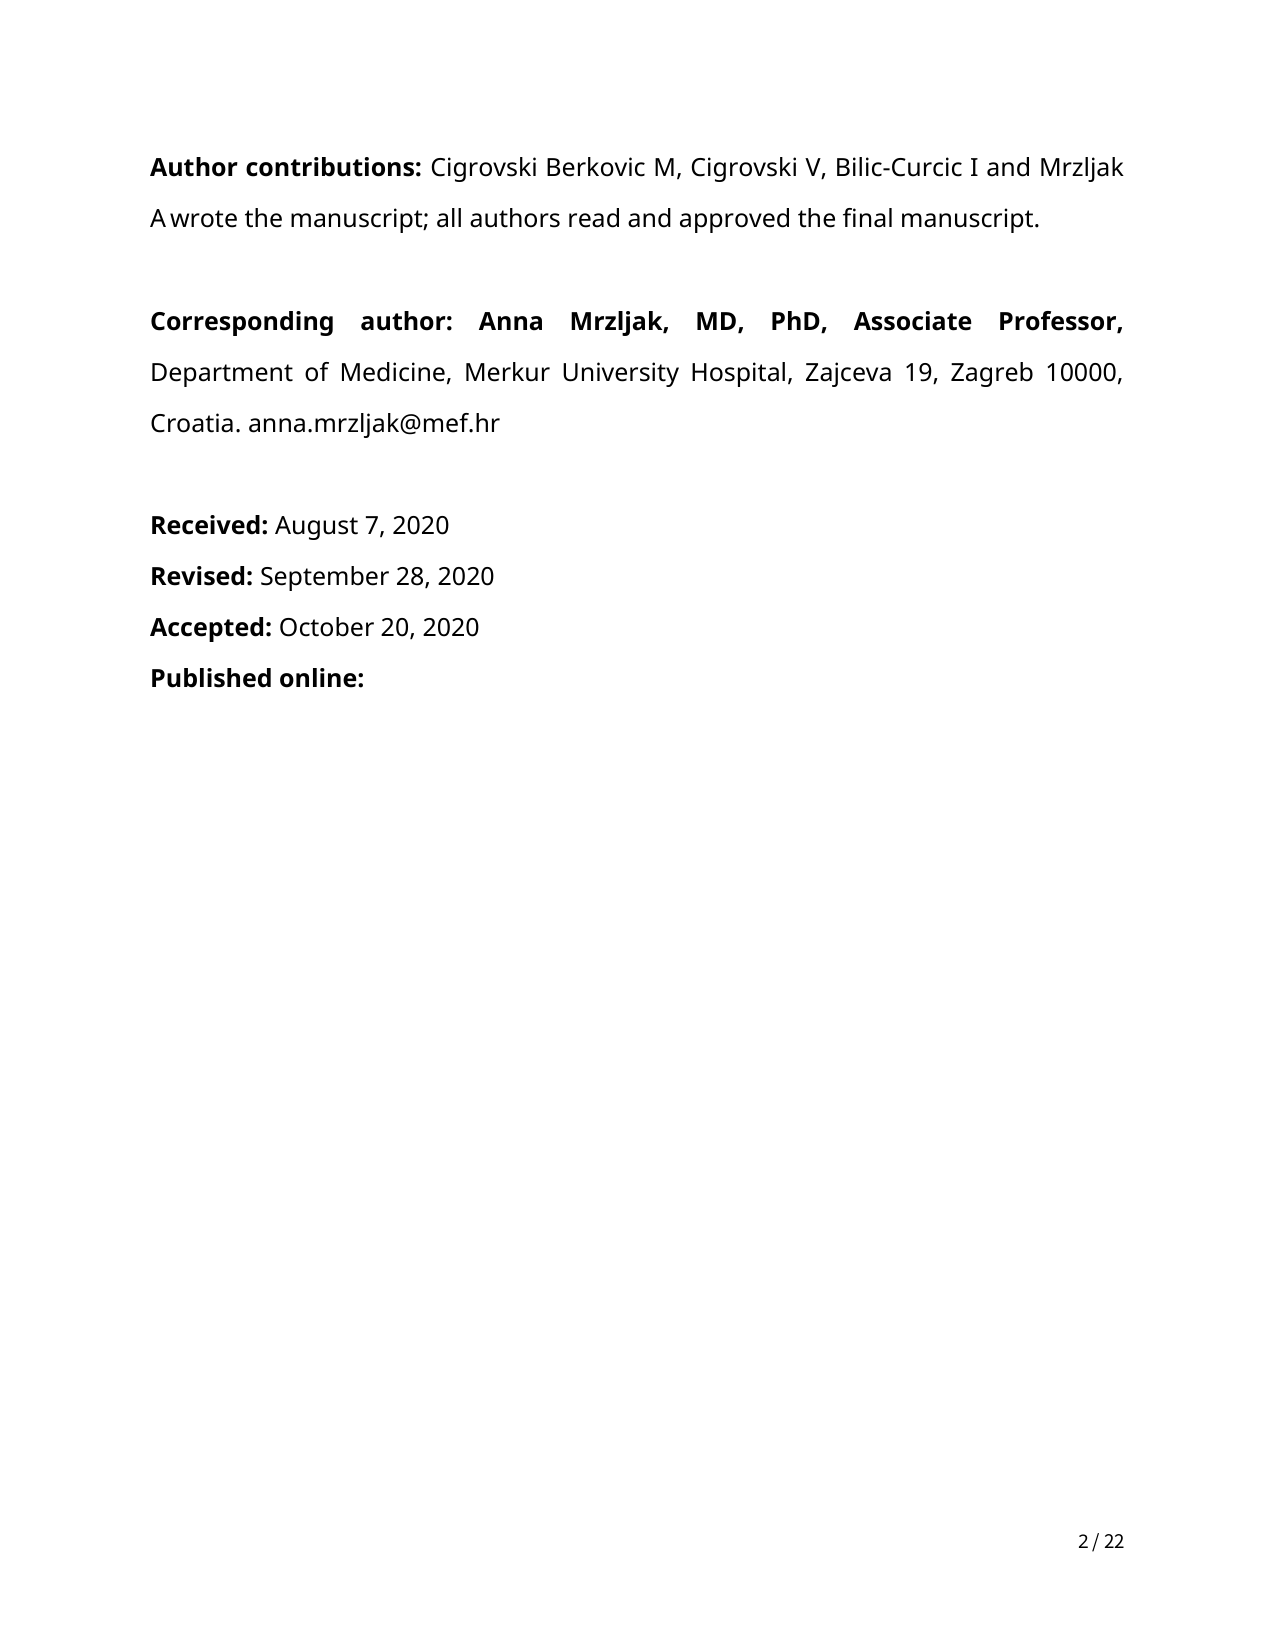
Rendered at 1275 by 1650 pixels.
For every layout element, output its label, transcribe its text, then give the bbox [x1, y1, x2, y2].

text Accepted: October 20, 2020 [150, 609, 1125, 643]
text Published online: [150, 660, 1125, 694]
text Revised: September 28, 2020 [150, 558, 1125, 592]
text Author contributions: Cigrovski Berkovic M, Cigrovski V, Bilic-Curcic I and Mrzljak A wrote the manuscript; all authors read and approved the final manuscript. [150, 150, 1125, 235]
text Corresponding author: Anna Mrzljak, MD, PhD, Associate Professor, Department of Medicine, Merkur University Hospital, Zajceva 19, Zagreb 10000, Croatia. anna.mrzljak@mef.hr [150, 303, 1125, 439]
text Received: August 7, 2020 [150, 507, 1125, 541]
